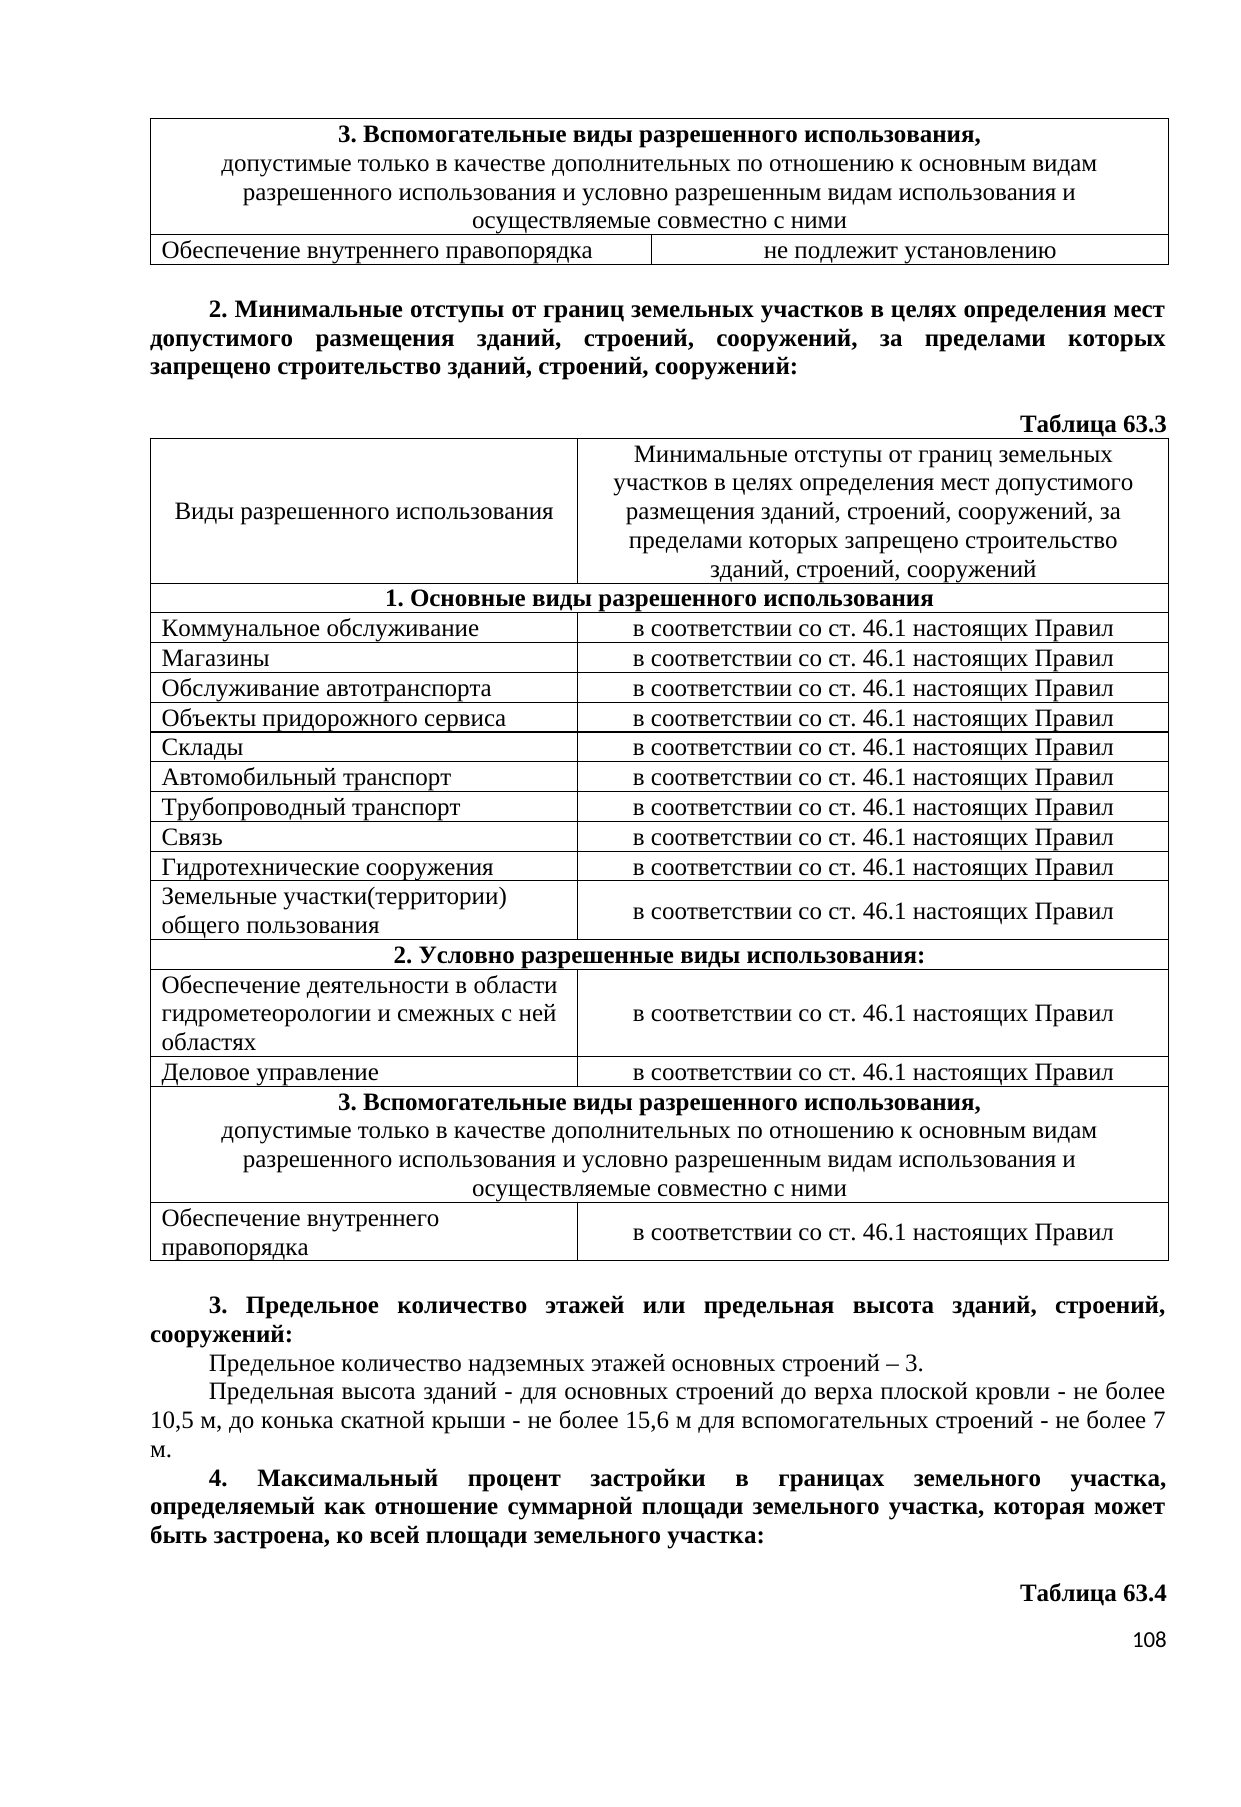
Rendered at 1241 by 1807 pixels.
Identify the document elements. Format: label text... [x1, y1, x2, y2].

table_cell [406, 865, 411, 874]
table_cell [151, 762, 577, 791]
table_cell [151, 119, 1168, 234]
text Таблица 63.4 [150, 1578, 1167, 1606]
text Предельная высота зданий - для основных строений до верха плоской кровли - не более 10,5 м, до конька скатной крыши - не более 15,6 м для вспомогательных строений - не более 7 м. [150, 1376, 1167, 1463]
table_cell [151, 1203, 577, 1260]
text 2. Минимальные отступы от границ земельных участков в целях определения мест допустимого размещения зданий, строений, сооружений, за пределами которых запрещено строительство зданий, строений, сооружений: [150, 294, 1167, 380]
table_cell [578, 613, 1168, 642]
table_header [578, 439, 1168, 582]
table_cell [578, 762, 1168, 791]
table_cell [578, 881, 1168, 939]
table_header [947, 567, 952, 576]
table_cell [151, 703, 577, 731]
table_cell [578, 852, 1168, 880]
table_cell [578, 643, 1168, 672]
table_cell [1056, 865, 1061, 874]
text 3. Предельное количество этажей или предельная высота зданий, строений, сооружений: [150, 1290, 1167, 1348]
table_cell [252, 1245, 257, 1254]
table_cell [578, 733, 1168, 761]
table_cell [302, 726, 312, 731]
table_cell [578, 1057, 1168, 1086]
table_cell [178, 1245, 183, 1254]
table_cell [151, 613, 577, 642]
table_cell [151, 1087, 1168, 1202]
text Таблица 63.3 [150, 409, 1167, 438]
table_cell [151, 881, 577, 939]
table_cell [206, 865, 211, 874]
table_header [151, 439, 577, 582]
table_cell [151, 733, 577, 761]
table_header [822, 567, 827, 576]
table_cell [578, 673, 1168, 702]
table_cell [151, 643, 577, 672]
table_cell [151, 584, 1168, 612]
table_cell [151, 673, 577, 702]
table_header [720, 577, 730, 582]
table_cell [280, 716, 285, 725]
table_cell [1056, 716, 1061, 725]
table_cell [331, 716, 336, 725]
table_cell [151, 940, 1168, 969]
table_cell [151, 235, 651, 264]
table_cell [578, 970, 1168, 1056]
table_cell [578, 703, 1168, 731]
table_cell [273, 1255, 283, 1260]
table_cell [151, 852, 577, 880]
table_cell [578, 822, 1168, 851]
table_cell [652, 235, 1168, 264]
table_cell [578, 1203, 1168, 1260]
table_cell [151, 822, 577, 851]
text Предельное количество надземных этажей основных строений – 3. [150, 1348, 1167, 1376]
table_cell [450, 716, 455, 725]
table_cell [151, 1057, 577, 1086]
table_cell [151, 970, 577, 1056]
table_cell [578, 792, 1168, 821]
text 4. Максимальный процент застройки в границах земельного участка, определяемый как отношение суммарной площади земельного участка, которая может быть застроена, ко всей площади земельного участка: [150, 1463, 1167, 1549]
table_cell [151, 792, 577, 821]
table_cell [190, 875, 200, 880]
